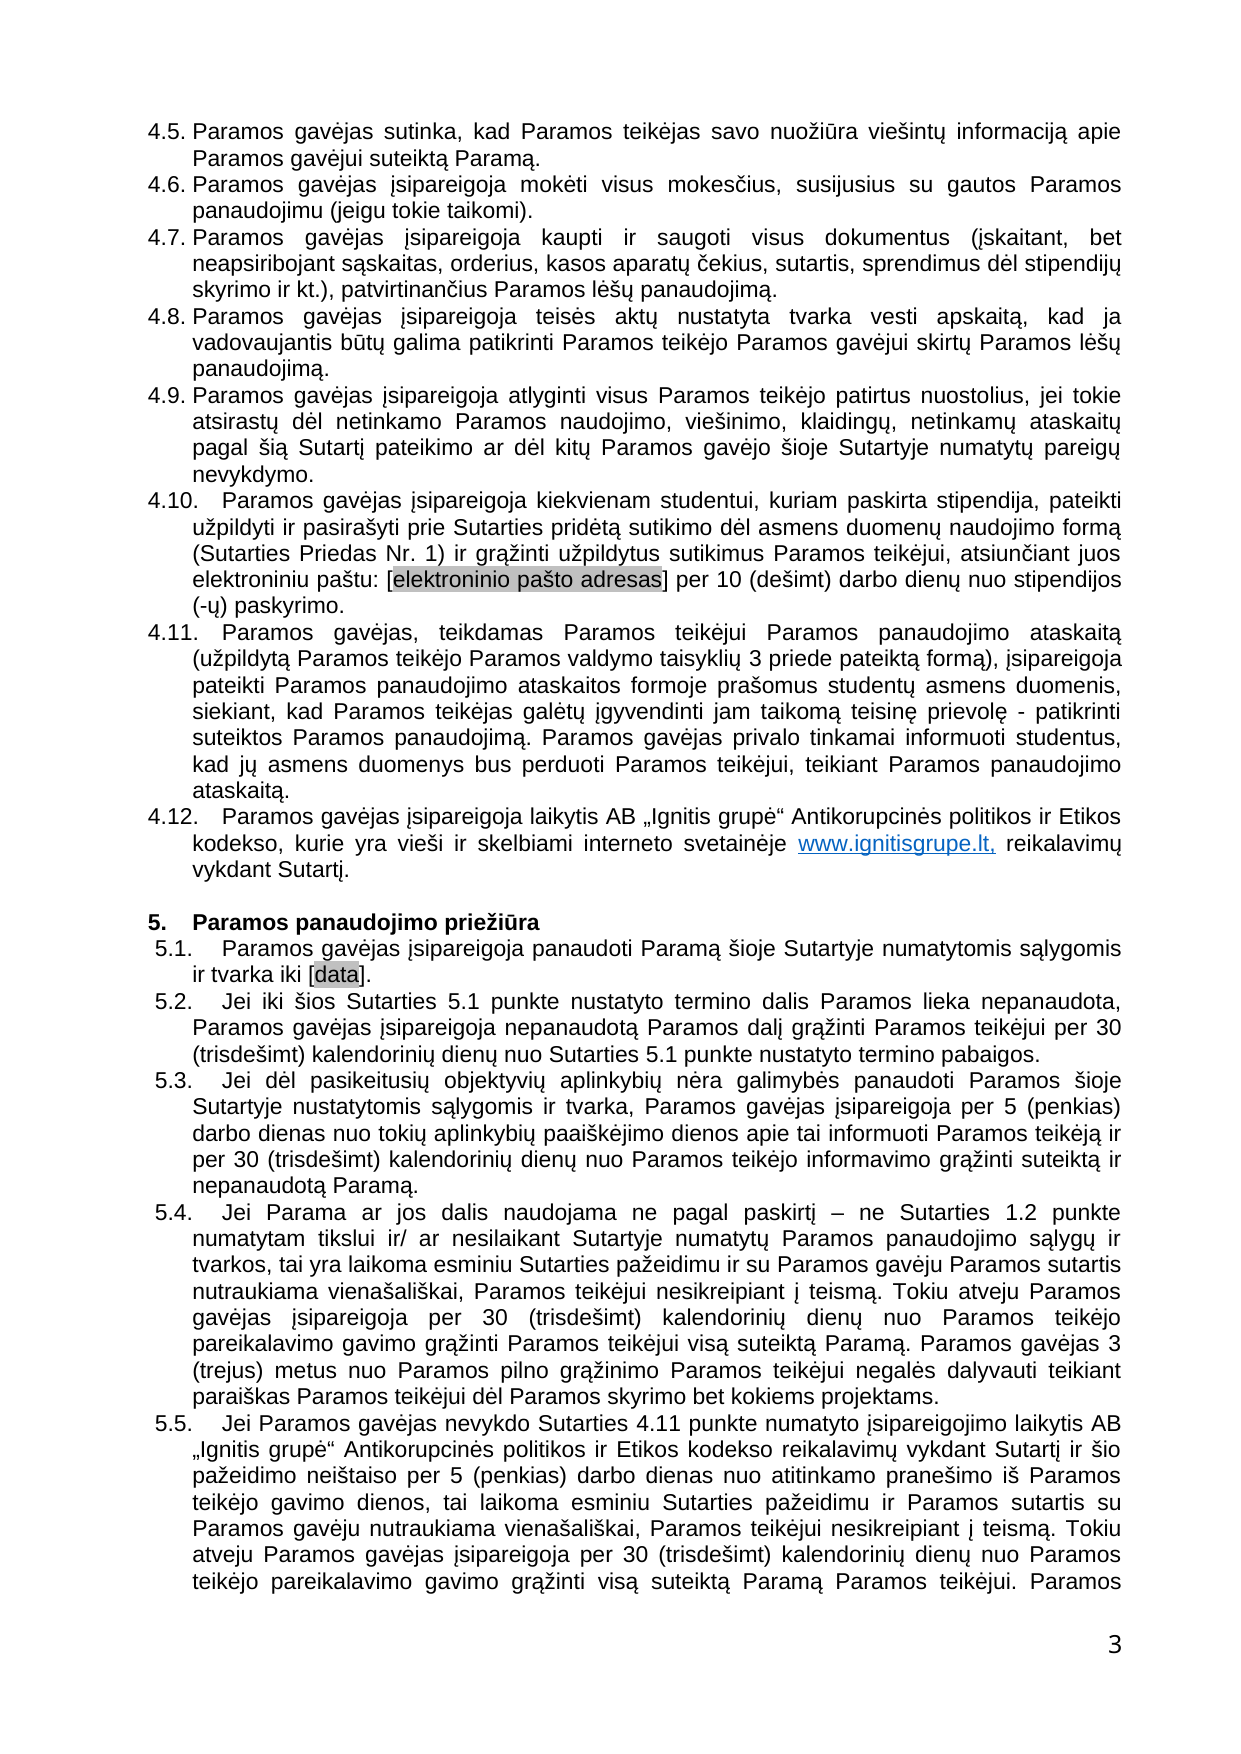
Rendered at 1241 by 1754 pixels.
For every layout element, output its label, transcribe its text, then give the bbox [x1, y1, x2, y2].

list Paramos gavėjas įsipareigoja teisės aktų nustatyta tvarka vesti apskaitą, kad ja vadovaujantis būtų galima patikrinti Paramos teikėjo Paramos gavėjui skirtų Paramos lėšų panaudojimą. [148, 303, 1122, 382]
list Paramos gavėjas, teikdamas Paramos teikėjui Paramos panaudojimo ataskaitą (užpildytą Paramos teikėjo Paramos valdymo taisyklių 3 priede pateiktą formą), įsipareigoja pateikti Paramos panaudojimo ataskaitos formoje prašomus studentų asmens duomenis, siekiant, kad Paramos teikėjas galėtų įgyvendinti jam taikomą teisinę prievolę - patikrinti suteiktos Paramos panaudojimą. Paramos gavėjas privalo tinkamai informuoti studentus, kad jų asmens duomenys bus perduoti Paramos teikėjui, teikiant Paramos panaudojimo ataskaitą. [148, 619, 1122, 803]
list Paramos gavėjas įsipareigoja atlyginti visus Paramos teikėjo patirtus nuostolius, jei tokie atsirastų dėl netinkamo Paramos naudojimo, viešinimo, klaidingų, netinkamų ataskaitų pagal šią Sutartį pateikimo ar dėl kitų Paramos gavėjo šioje Sutartyje numatytų pareigų nevykdymo. [148, 382, 1122, 487]
list Paramos gavėjas įsipareigoja mokėti visus mokesčius, susijusius su gautos Paramos panaudojimu (jeigu tokie taikomi). [148, 171, 1122, 223]
list Paramos gavėjas įsipareigoja laikytis AB „Ignitis grupė“ Antikorupcinės politikos ir Etikos kodekso, kurie yra vieši ir skelbiami interneto svetainėje www.ignitisgrupe.lt, reikalavimų vykdant Sutartį. [148, 803, 1122, 882]
list Jei Parama ar jos dalis naudojama ne pagal paskirtį – ne Sutarties 1.2 punkte numatytam tikslui ir/ ar nesilaikant Sutartyje numatytų Paramos panaudojimo sąlygų ir tvarkos, tai yra laikoma esminiu Sutarties pažeidimu ir su Paramos gavėju Paramos sutartis nutraukiama vienašališkai, Paramos teikėjui nesikreipiant į teismą. Tokiu atveju Paramos gavėjas įsipareigoja per 30 (trisdešimt) kalendorinių dienų nuo Paramos teikėjo pareikalavimo gavimo grąžinti Paramos teikėjui visą suteiktą Paramą. Paramos gavėjas 3 (trejus) metus nuo Paramos pilno grąžinimo Paramos teikėjui negalės dalyvauti teikiant paraiškas Paramos teikėjui dėl Paramos skyrimo bet kokiems projektams. [154, 1199, 1122, 1409]
list Paramos gavėjas įsipareigoja panaudoti Paramą šioje Sutartyje numatytomis sąlygomis ir tvarka iki [data]. [154, 935, 1122, 988]
text 5. Paramos panaudojimo priežiūra [148, 909, 1122, 935]
list Paramos gavėjas sutinka, kad Paramos teikėjas savo nuožiūra viešintų informaciją apie Paramos gavėjui suteiktą Paramą. [148, 118, 1122, 171]
list Paramos gavėjas įsipareigoja kaupti ir saugoti visus dokumentus (įskaitant, bet neapsiribojant sąskaitas, orderius, kasos aparatų čekius, sutartis, sprendimus dėl stipendijų skyrimo ir kt.), patvirtinančius Paramos lėšų panaudojimą. [148, 223, 1122, 303]
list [154, 1409, 1122, 1594]
list Jei dėl pasikeitusių objektyvių aplinkybių nėra galimybės panaudoti Paramos šioje Sutartyje nustatytomis sąlygomis ir tvarka, Paramos gavėjas įsipareigoja per 5 (penkias) darbo dienas nuo tokių aplinkybių paaiškėjimo dienos apie tai informuoti Paramos teikėją ir per 30 (trisdešimt) kalendorinių dienų nuo Paramos teikėjo informavimo grąžinti suteiktą ir nepanaudotą Paramą. [154, 1067, 1122, 1199]
list Jei iki šios Sutarties 5.1 punkte nustatyto termino dalis Paramos lieka nepanaudota, Paramos gavėjas įsipareigoja nepanaudotą Paramos dalį grąžinti Paramos teikėjui per 30 (trisdešimt) kalendorinių dienų nuo Sutarties 5.1 punkte nustatyto termino pabaigos. [154, 988, 1122, 1067]
list Paramos gavėjas įsipareigoja kiekvienam studentui, kuriam paskirta stipendija, pateikti užpildyti ir pasirašyti prie Sutarties pridėtą sutikimo dėl asmens duomenų naudojimo formą (Sutarties Priedas Nr. 1) ir grąžinti užpildytus sutikimus Paramos teikėjui, atsiunčiant juos elektroniniu paštu: [elektroninio pašto adresas] per 10 (dešimt) darbo dienų nuo stipendijos (-ų) paskyrimo. [148, 487, 1122, 619]
